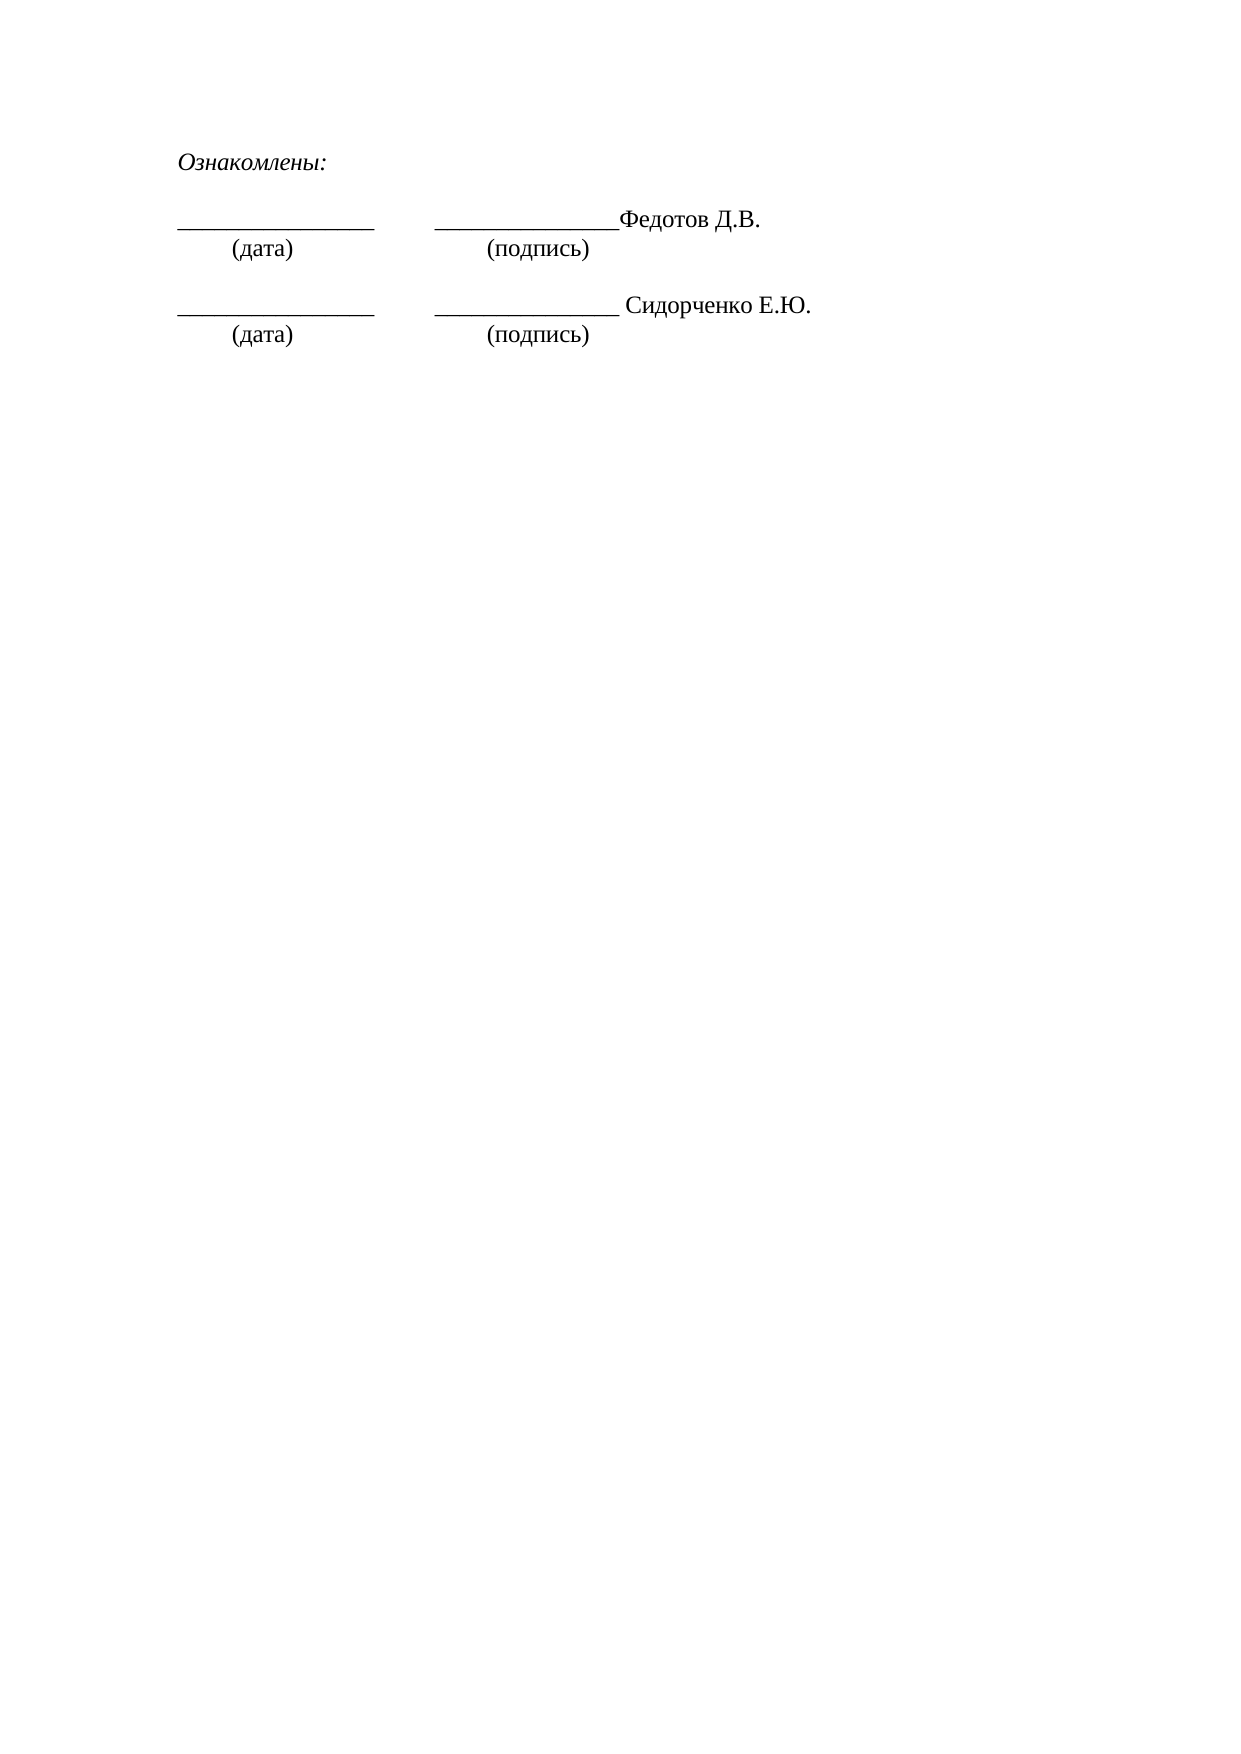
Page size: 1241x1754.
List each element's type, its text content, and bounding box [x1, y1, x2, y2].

text ________________ _______________ Сидорченко Е.Ю. [177, 291, 1152, 319]
text (дата) (подпись) [177, 319, 1152, 348]
text Ознакомлены: [177, 147, 1152, 176]
text ________________ _______________Федотов Д.В. [177, 204, 1152, 233]
text (дата) (подпись) [177, 233, 1152, 262]
